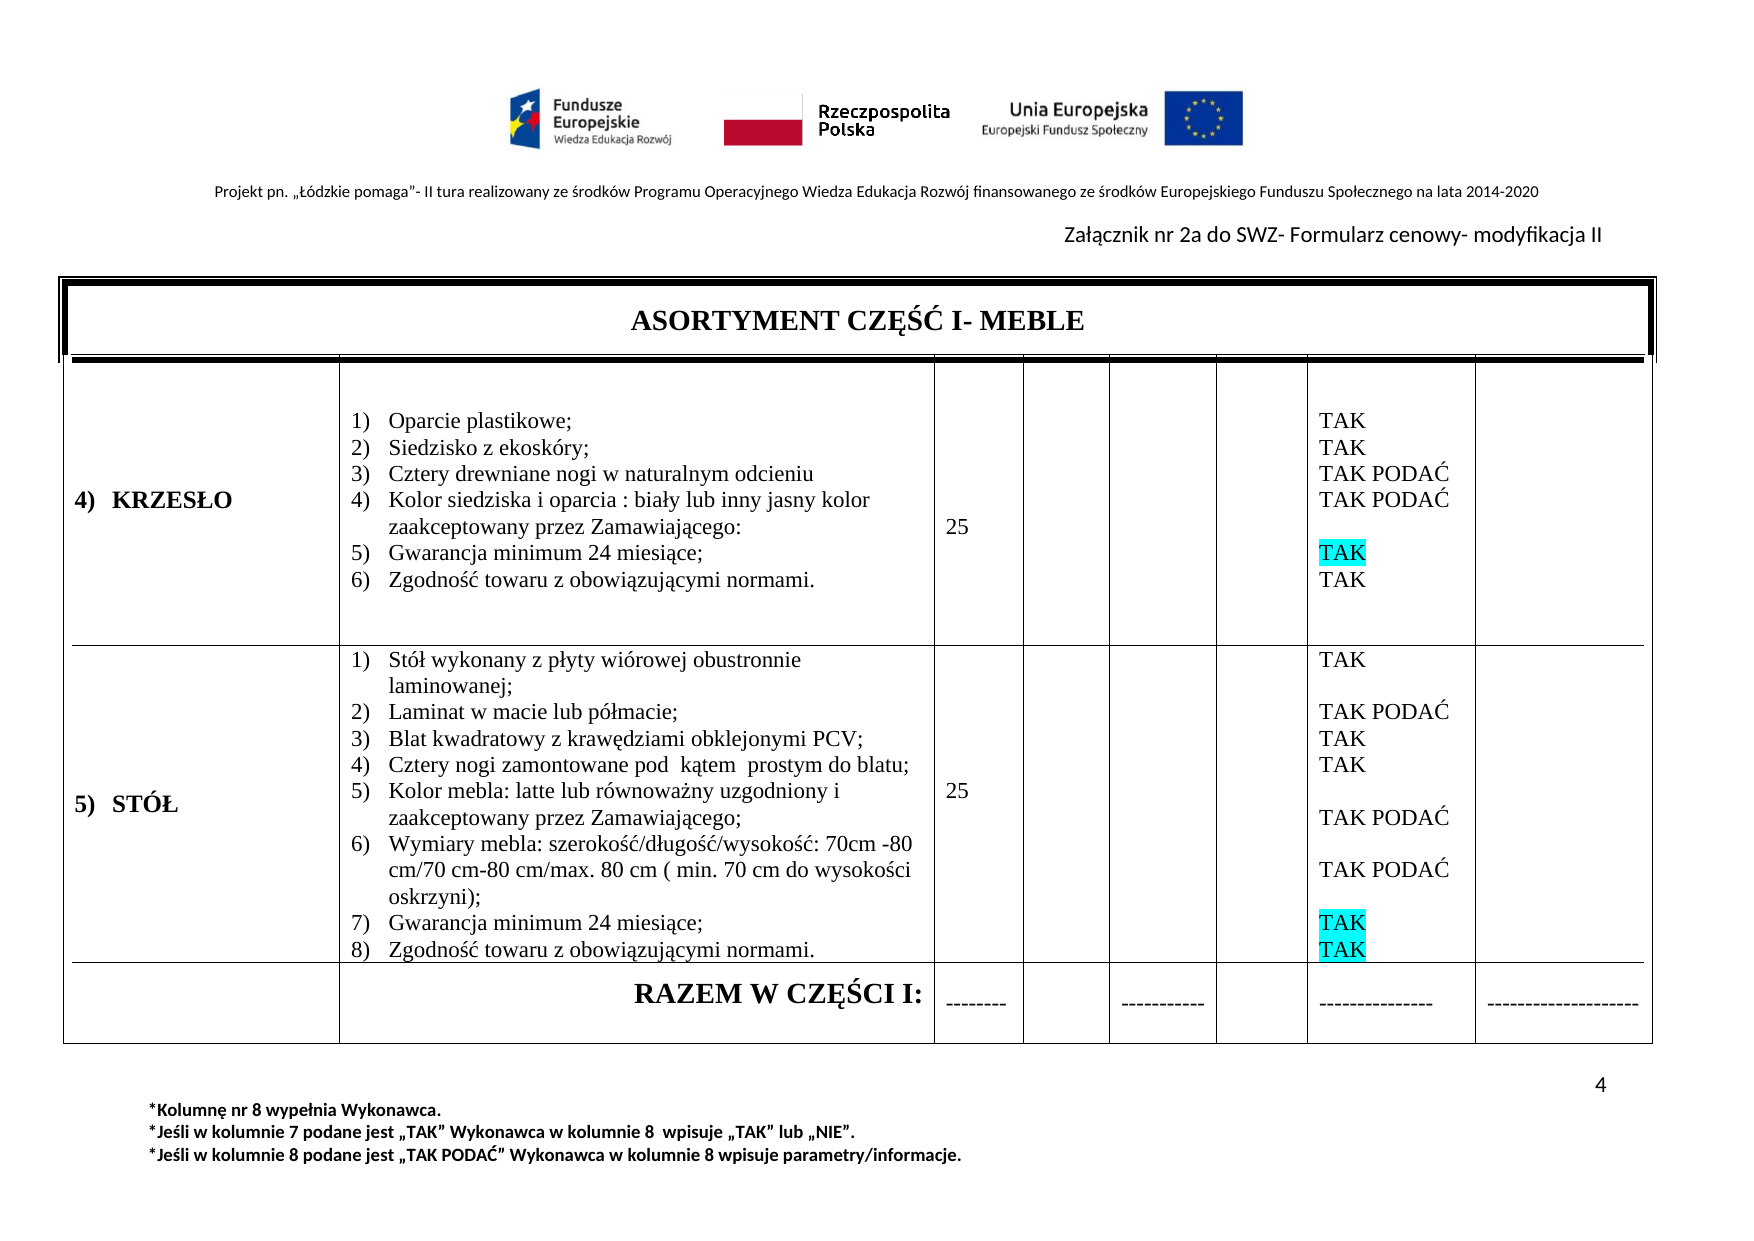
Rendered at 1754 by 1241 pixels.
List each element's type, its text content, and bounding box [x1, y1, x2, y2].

table_cell [1024, 963, 1109, 1042]
table_cell [1476, 645, 1652, 962]
table_cell RAZEM W CZĘŚCI I: [340, 963, 934, 1042]
table_cell [1476, 363, 1487, 645]
table_cell Oparcie plastikowe; Siedzisko z ekoskóry; Cztery drewniane nogi w naturalnym odcieniu Kolor siedziska i oparcia : biały lub inny jasny kolor zaakceptowany przez Zamawiającego: Gwarancja minimum 24 miesiące; Zgodność towaru z obowiązującymi normami. [340, 363, 934, 645]
table_cell -------- [935, 963, 1023, 1042]
table_cell 25 [935, 363, 1023, 645]
table_cell [1217, 646, 1307, 962]
table_cell 25 [935, 646, 1023, 962]
table_cell ----------- [1110, 963, 1216, 1042]
table_cell [1024, 363, 1109, 645]
table_cell [64, 962, 339, 1042]
table_cell -------------------- [1476, 962, 1652, 1042]
table_header ASORTYMENT CZĘŚĆ I- MEBLE [68, 286, 1648, 354]
table_cell [1110, 363, 1216, 645]
table_cell [1217, 963, 1307, 1042]
picture [495, 73, 1259, 163]
table_cell KRZESŁO [64, 354, 339, 645]
table_cell --------------- [1308, 963, 1475, 1042]
table_cell [1217, 363, 1307, 645]
table_cell STÓŁ [64, 645, 339, 962]
table_cell [1641, 354, 1652, 645]
table_cell [1024, 646, 1109, 962]
table_cell [1110, 646, 1216, 962]
table_cell Stół wykonany z płyty wiórowej obustronnie laminowanej; Laminat w macie lub półmacie; Blat kwadratowy z krawędziami obklejonymi PCV; Cztery nogi zamontowane pod kątem prostym do blatu; Kolor mebla: latte lub równoważny uzgodniony i zaakceptowany przez Zamawiającego; Wymiary mebla: szerokość/długość/wysokość: 70cm -80 cm/70 cm-80 cm/max. 80 cm ( min. 70 cm do wysokości oskrzyni); Gwarancja minimum 24 miesiące; Zgodność towaru z obowiązującymi normami. [340, 646, 934, 962]
